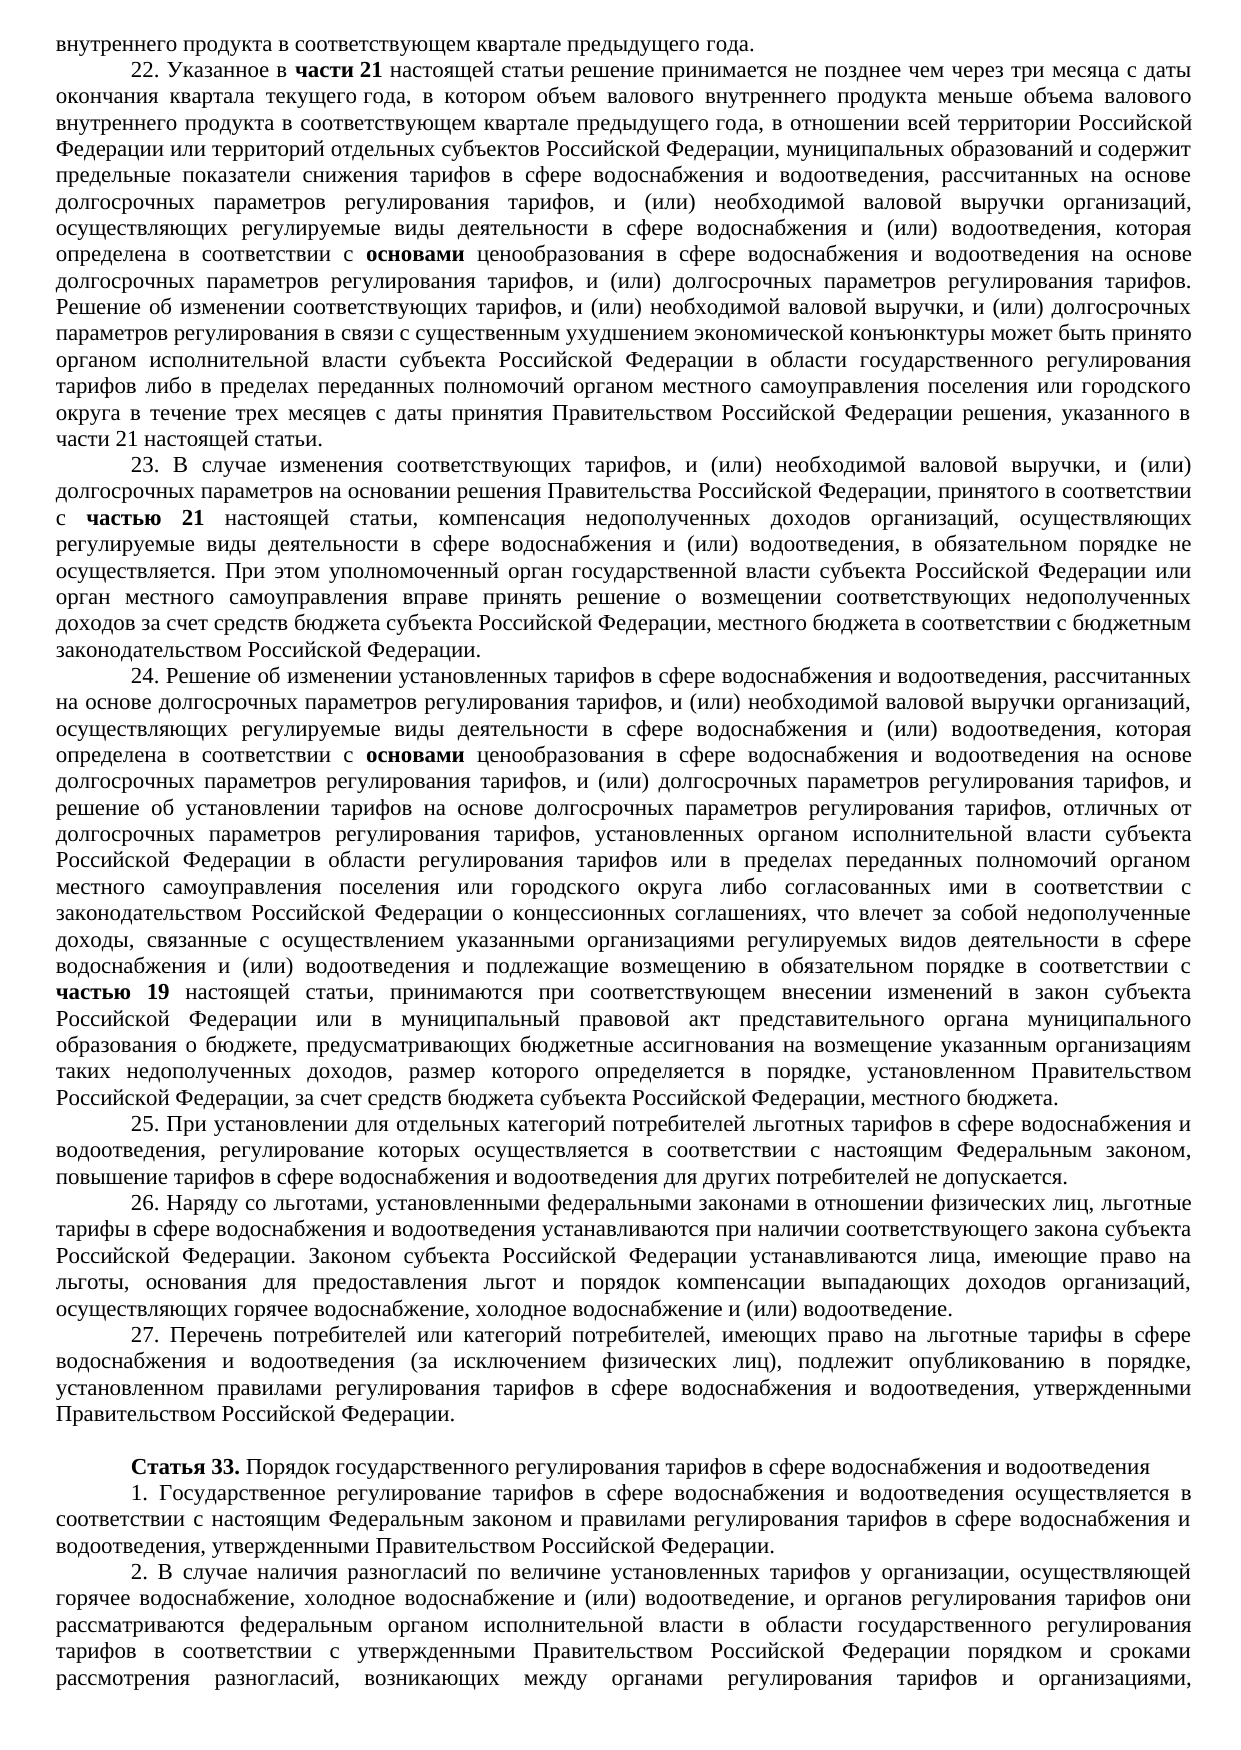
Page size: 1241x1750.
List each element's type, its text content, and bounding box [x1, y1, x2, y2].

text Статья 33. Порядок государственного регулирования тарифов в сфере водоснабжения и водоотведения [56, 1453, 1193, 1479]
text 27. Перечень потребителей или категорий потребителей, имеющих право на льготные тарифы в сфере водоснабжения и водоотведения (за исключением физических лиц), подлежит опубликованию в порядке, установленном правилами регулирования тарифов в сфере водоснабжения и водоотведения, утвержденными Правительством Российской Федерации. [56, 1321, 1193, 1426]
text 23. В случае изменения соответствующих тарифов, и (или) необходимой валовой выручки, и (или) долгосрочных параметров на основании решения Правительства Российской Федерации, принятого в соответствии с частью 21 настоящей статьи, компенсация недополученных доходов организаций, осуществляющих регулируемые виды деятельности в сфере водоснабжения и (или) водоотведения, в обязательном порядке не осуществляется. При этом уполномоченный орган государственной власти субъекта Российской Федерации или орган местного самоуправления вправе принять решение о возмещении соответствующих недополученных доходов за счет средств бюджета субъекта Российской Федерации, местного бюджета в соответствии с бюджетным законодательством Российской Федерации. [56, 451, 1193, 662]
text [56, 29, 1193, 56]
text 24. Решение об изменении установленных тарифов в сфере водоснабжения и водоотведения, рассчитанных на основе долгосрочных параметров регулирования тарифов, и (или) необходимой валовой выручки организаций, осуществляющих регулируемые виды деятельности в сфере водоснабжения и (или) водоотведения, которая определена в соответствии с основами ценообразования в сфере водоснабжения и водоотведения на основе долгосрочных параметров регулирования тарифов, и (или) долгосрочных параметров регулирования тарифов, и решение об установлении тарифов на основе долгосрочных параметров регулирования тарифов, отличных от долгосрочных параметров регулирования тарифов, установленных органом исполнительной власти субъекта Российской Федерации в области регулирования тарифов или в пределах переданных полномочий органом местного самоуправления поселения или городского округа либо согласованных ими в соответствии с законодательством Российской Федерации о концессионных соглашениях, что влечет за собой недополученные доходы, связанные с осуществлением указанными организациями регулируемых видов деятельности в сфере водоснабжения и (или) водоотведения и подлежащие возмещению в обязательном порядке в соответствии с частью 19 настоящей статьи, принимаются при соответствующем внесении изменений в закон субъекта Российской Федерации или в муниципальный правовой акт представительного органа муниципального образования о бюджете, предусматривающих бюджетные ассигнования на возмещение указанным организациям таких недополученных доходов, размер которого определяется в порядке, установленном Правительством Российской Федерации, за счет средств бюджета субъекта Российской Федерации, местного бюджета. [56, 662, 1193, 1110]
text 25. При установлении для отдельных категорий потребителей льготных тарифов в сфере водоснабжения и водоотведения, регулирование которых осуществляется в соответствии с настоящим Федеральным законом, повышение тарифов в сфере водоснабжения и водоотведения для других потребителей не допускается. [56, 1110, 1193, 1189]
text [56, 1558, 1193, 1690]
text 22. Указанное в части 21 настоящей статьи решение принимается не позднее чем через три месяца с даты окончания квартала текущего года, в котором объем валового внутреннего продукта меньше объема валового внутреннего продукта в соответствующем квартале предыдущего года, в отношении всей территории Российской Федерации или территорий отдельных субъектов Российской Федерации, муниципальных образований и содержит предельные показатели снижения тарифов в сфере водоснабжения и водоотведения, рассчитанных на основе долгосрочных параметров регулирования тарифов, и (или) необходимой валовой выручки организаций, осуществляющих регулируемые виды деятельности в сфере водоснабжения и (или) водоотведения, которая определена в соответствии с основами ценообразования в сфере водоснабжения и водоотведения на основе долгосрочных параметров регулирования тарифов, и (или) долгосрочных параметров регулирования тарифов. Решение об изменении соответствующих тарифов, и (или) необходимой валовой выручки, и (или) долгосрочных параметров регулирования в связи с существенным ухудшением экономической конъюнктуры может быть принято органом исполнительной власти субъекта Российской Федерации в области государственного регулирования тарифов либо в пределах переданных полномочий органом местного самоуправления поселения или городского округа в течение трех месяцев с даты принятия Правительством Российской Федерации решения, указанного в части 21 настоящей статьи. [56, 56, 1193, 451]
text 26. Наряду со льготами, установленными федеральными законами в отношении физических лиц, льготные тарифы в сфере водоснабжения и водоотведения устанавливаются при наличии соответствующего закона субъекта Российской Федерации. Законом субъекта Российской Федерации устанавливаются лица, имеющие право на льготы, основания для предоставления льгот и порядок компенсации выпадающих доходов организаций, осуществляющих горячее водоснабжение, холодное водоснабжение и (или) водоотведение. [56, 1189, 1193, 1321]
text 1. Государственное регулирование тарифов в сфере водоснабжения и водоотведения осуществляется в соответствии с настоящим Федеральным законом и правилами регулирования тарифов в сфере водоснабжения и водоотведения, утвержденными Правительством Российской Федерации. [56, 1479, 1193, 1558]
